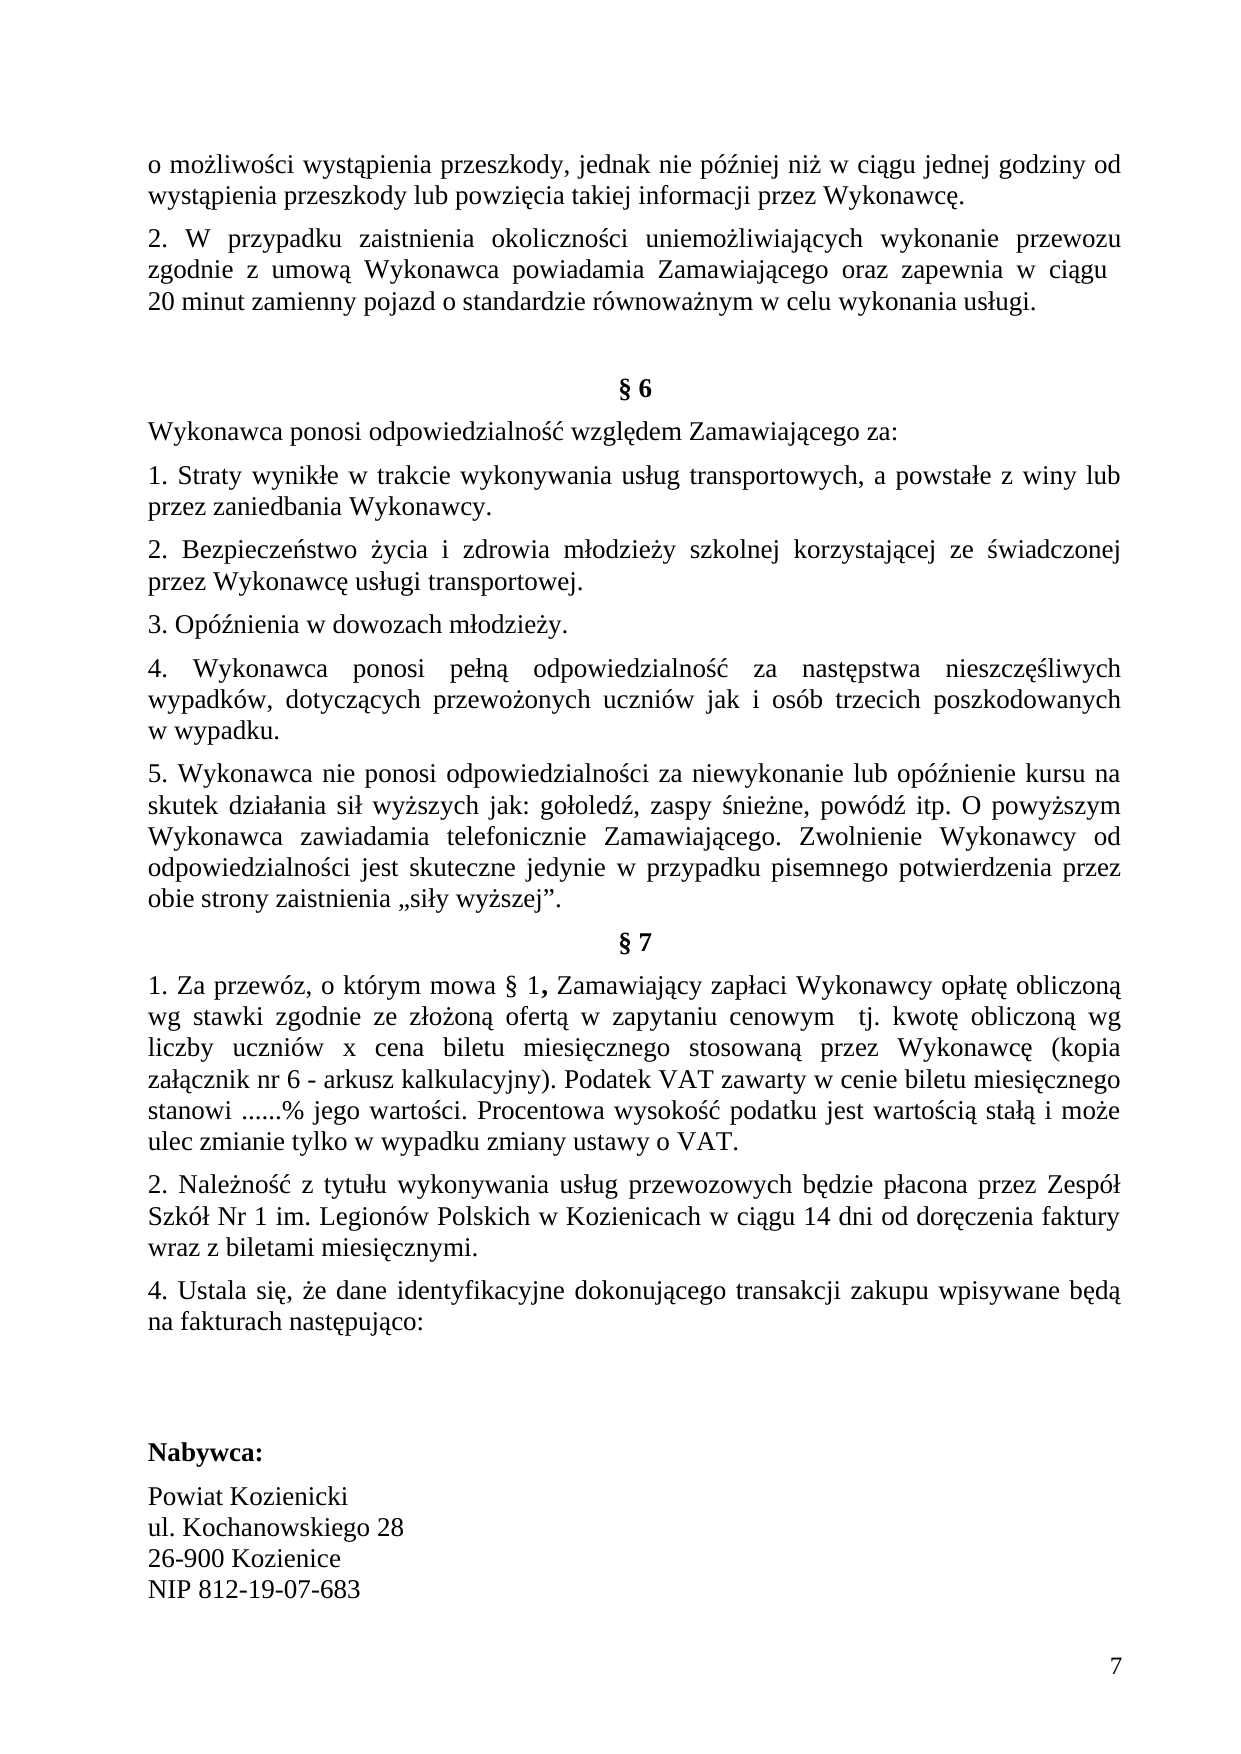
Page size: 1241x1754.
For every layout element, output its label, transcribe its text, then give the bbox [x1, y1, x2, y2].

text 4. Wykonawca ponosi pełną odpowiedzialność za następstwa nieszczęśliwych wypadków, dotyczących przewożonych uczniów jak i osób trzecich poszkodowanych w wypadku. [148, 652, 1122, 745]
text 5. Wykonawca nie ponosi odpowiedzialności za niewykonanie lub opóźnienie kursu na skutek działania sił wyższych jak: gołoledź, zaspy śnieżne, powódź itp. O powyższym Wykonawca zawiadamia telefonicznie Zamawiającego. Zwolnienie Wykonawcy od odpowiedzialności jest skuteczne jedynie w przypadku pisemnego potwierdzenia przez obie strony zaistnienia „siły wyższej”. [148, 758, 1122, 913]
text § 6 [148, 372, 1122, 403]
text 2. Bezpieczeństwo życia i zdrowia młodzieży szkolnej korzystającej ze świadczonej przez Wykonawcę usługi transportowej. [148, 533, 1122, 596]
text 2. W przypadku zaistnienia okoliczności uniemożliwiających wykonanie przewozu zgodnie z umową Wykonawca powiadamia Zamawiającego oraz zapewnia w ciągu 20 minut zamienny pojazd o standardzie równoważnym w celu wykonania usługi. [148, 222, 1122, 316]
text 1. Za przewóz, o którym mowa § 1, Zamawiający zapłaci Wykonawcy opłatę obliczoną wg stawki zgodnie ze złożoną ofertą w zapytaniu cenowym tj. kwotę obliczoną wg liczby uczniów x cena biletu miesięcznego stosowaną przez Wykonawcę (kopia załącznik nr 6 - arkusz kalkulacyjny). Podatek VAT zawarty w cenie biletu miesięcznego stanowi ......% jego wartości. Procentowa wysokość podatku jest wartością stałą i może ulec zmianie tylko w wypadku zmiany ustawy o VAT. [148, 969, 1122, 1156]
text Nabywca: [148, 1436, 1122, 1467]
text 26-900 Kozienice [148, 1542, 1122, 1573]
text 4. Ustala się, że dane identyfikacyjne dokonującego transakcji zakupu wpisywane będą na fakturach następująco: [148, 1274, 1122, 1337]
text 1. Straty wynikłe w trakcie wykonywania usług transportowych, a powstałe z winy lub przez zaniedbania Wykonawcy. [148, 459, 1122, 521]
text 3. Opóźnienia w dowozach młodzieży. [148, 608, 1122, 639]
text Powiat Kozienicki [148, 1480, 1122, 1511]
text NIP 812-19-07-683 [148, 1573, 1122, 1604]
text ul. Kochanowskiego 28 [148, 1511, 1122, 1542]
text § 7 [148, 926, 1122, 957]
text 2. Należność z tytułu wykonywania usług przewozowych będzie płacona przez Zespół Szkół Nr 1 im. Legionów Polskich w Kozienicach w ciągu 14 dni od doręczenia faktury wraz z biletami miesięcznymi. [148, 1168, 1122, 1262]
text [148, 148, 1122, 210]
text Wykonawca ponosi odpowiedzialność względem Zamawiającego za: [148, 415, 1122, 446]
